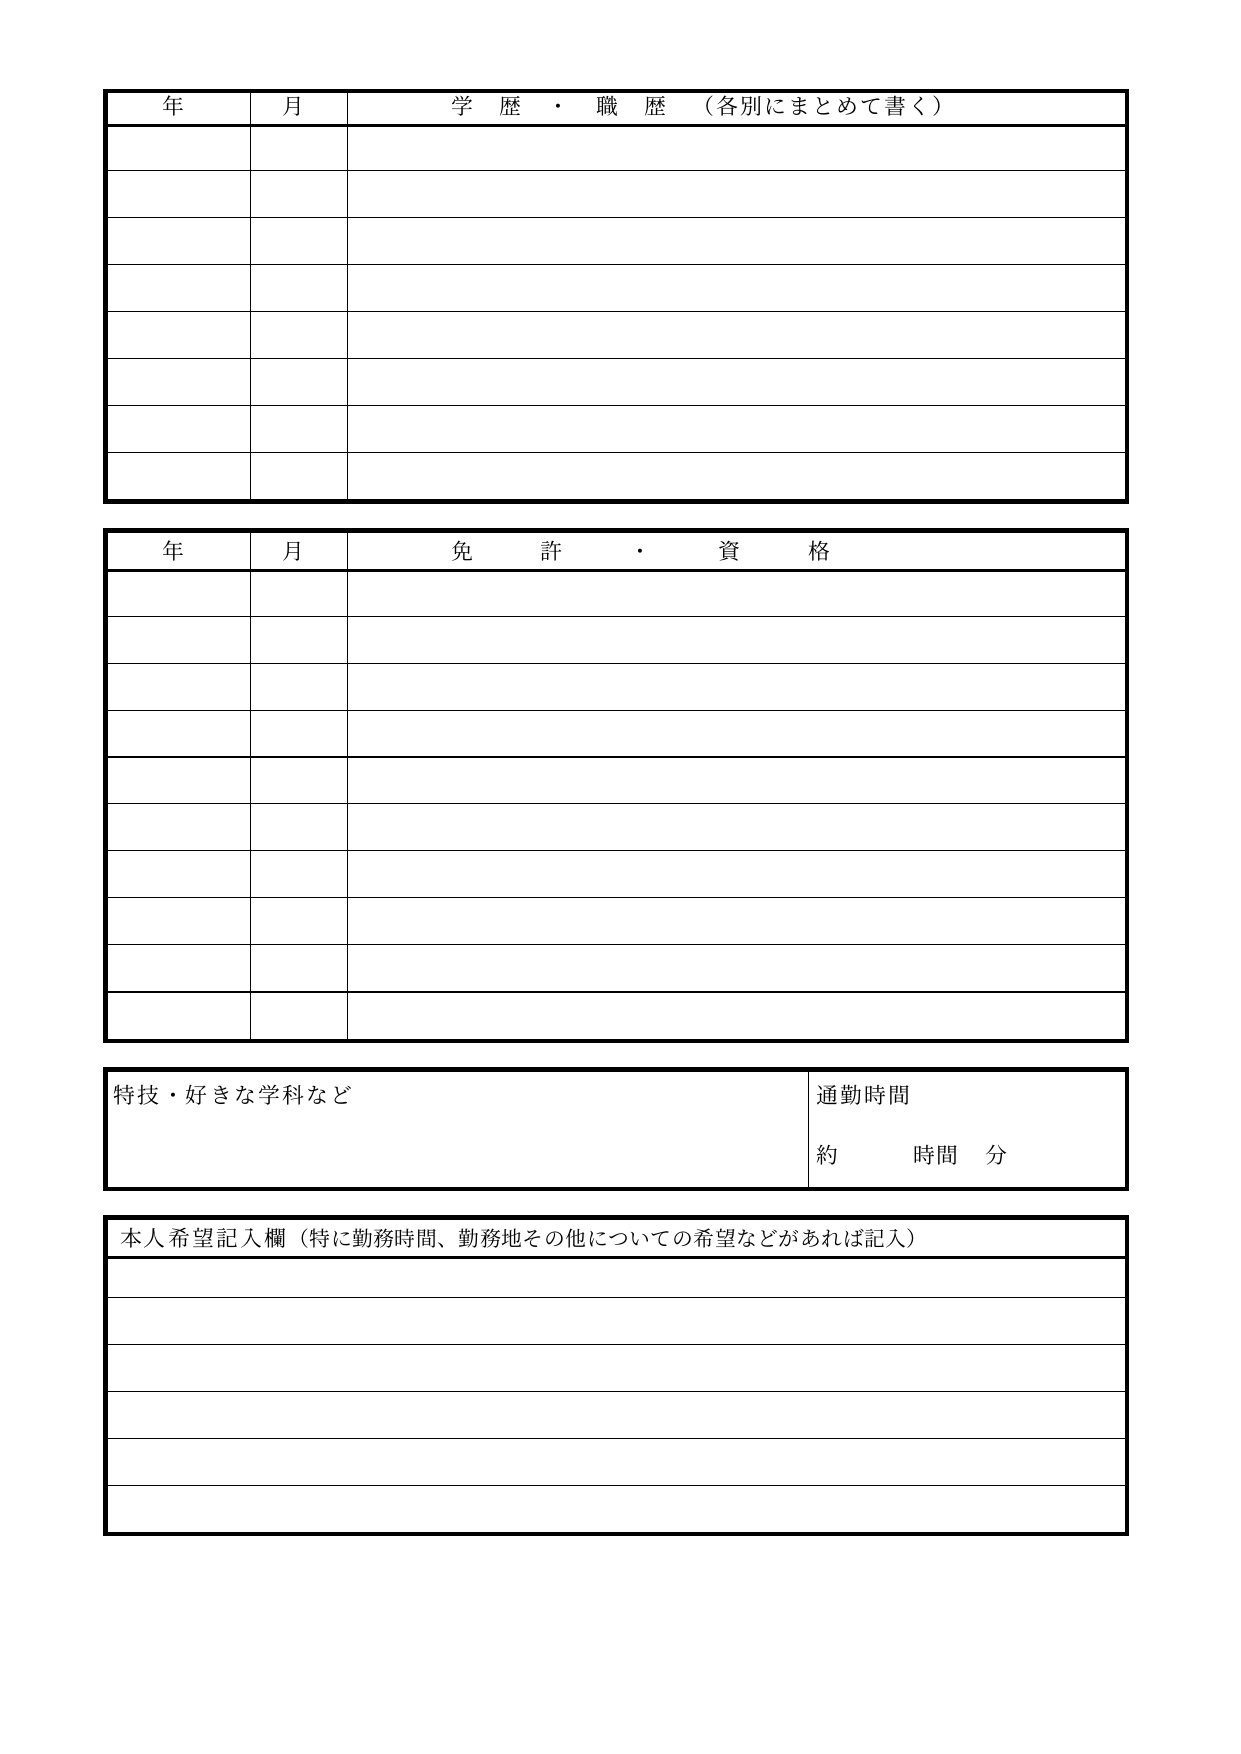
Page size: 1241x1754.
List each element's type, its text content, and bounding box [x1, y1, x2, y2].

table_cell [108, 898, 250, 944]
table_cell [108, 758, 250, 803]
table_cell [348, 758, 1125, 803]
table_cell [348, 711, 1125, 756]
table_cell [108, 1345, 1125, 1391]
table_cell [108, 1298, 1125, 1344]
table_cell [108, 1392, 1125, 1438]
table_cell [108, 572, 250, 616]
table_cell [348, 664, 1125, 709]
table_cell [348, 359, 1125, 405]
table_cell [348, 617, 1125, 663]
table_cell [251, 898, 347, 944]
table_cell [251, 572, 347, 616]
table_cell [108, 218, 250, 264]
table_cell [108, 804, 250, 850]
table_cell [348, 804, 1125, 850]
table_cell [348, 312, 1125, 358]
table_cell [348, 265, 1125, 311]
table_header 特技・好きな学科など [108, 1072, 808, 1187]
table_header 月 [251, 533, 347, 569]
table_cell [108, 664, 250, 709]
table_cell [108, 617, 250, 663]
table_cell [251, 758, 347, 803]
table_cell [348, 993, 1125, 1039]
table_cell [348, 171, 1125, 217]
table_cell [251, 851, 347, 897]
table_header 通勤時間 約 時間 分 [809, 1072, 1125, 1187]
table_cell [108, 851, 250, 897]
table_cell [251, 993, 347, 1039]
table_cell [108, 453, 250, 499]
table_cell [108, 993, 250, 1039]
table_header 年 [108, 533, 250, 569]
table_cell [251, 664, 347, 709]
table_cell [348, 898, 1125, 944]
table_cell [251, 804, 347, 850]
table_cell [108, 359, 250, 405]
table_cell [251, 945, 347, 991]
table_cell [108, 1259, 1125, 1297]
table_header 本人希望記入欄（特に勤務時間、勤務地その他についての希望などがあれば記入） [108, 1220, 1125, 1256]
table_cell [348, 945, 1125, 991]
table_header 年 [108, 93, 250, 123]
table_header 学 歴 ・ 職 歴 （各別にまとめて書く） [348, 93, 1125, 123]
table_cell [251, 453, 347, 499]
table_cell [108, 265, 250, 311]
table_cell [348, 851, 1125, 897]
table_cell [108, 1486, 1125, 1532]
table_cell [348, 218, 1125, 264]
table_cell [108, 945, 250, 991]
table_cell [251, 359, 347, 405]
table_cell [251, 617, 347, 663]
table_cell [251, 265, 347, 311]
table_cell [108, 711, 250, 756]
table_cell [251, 406, 347, 452]
table_cell [251, 711, 347, 756]
table_cell [108, 171, 250, 217]
table_cell [348, 127, 1125, 170]
table_cell [251, 312, 347, 358]
table_cell [251, 218, 347, 264]
table_cell [348, 453, 1125, 499]
table_cell [348, 572, 1125, 616]
table_cell [108, 127, 250, 170]
table_cell [348, 406, 1125, 452]
table_cell [251, 127, 347, 170]
table_cell [251, 171, 347, 217]
table_cell [108, 406, 250, 452]
table_header 月 [251, 93, 347, 123]
table_header 免 許 ・ 資 格 [348, 533, 1125, 569]
table_cell [108, 1439, 1125, 1484]
table_cell [108, 312, 250, 358]
